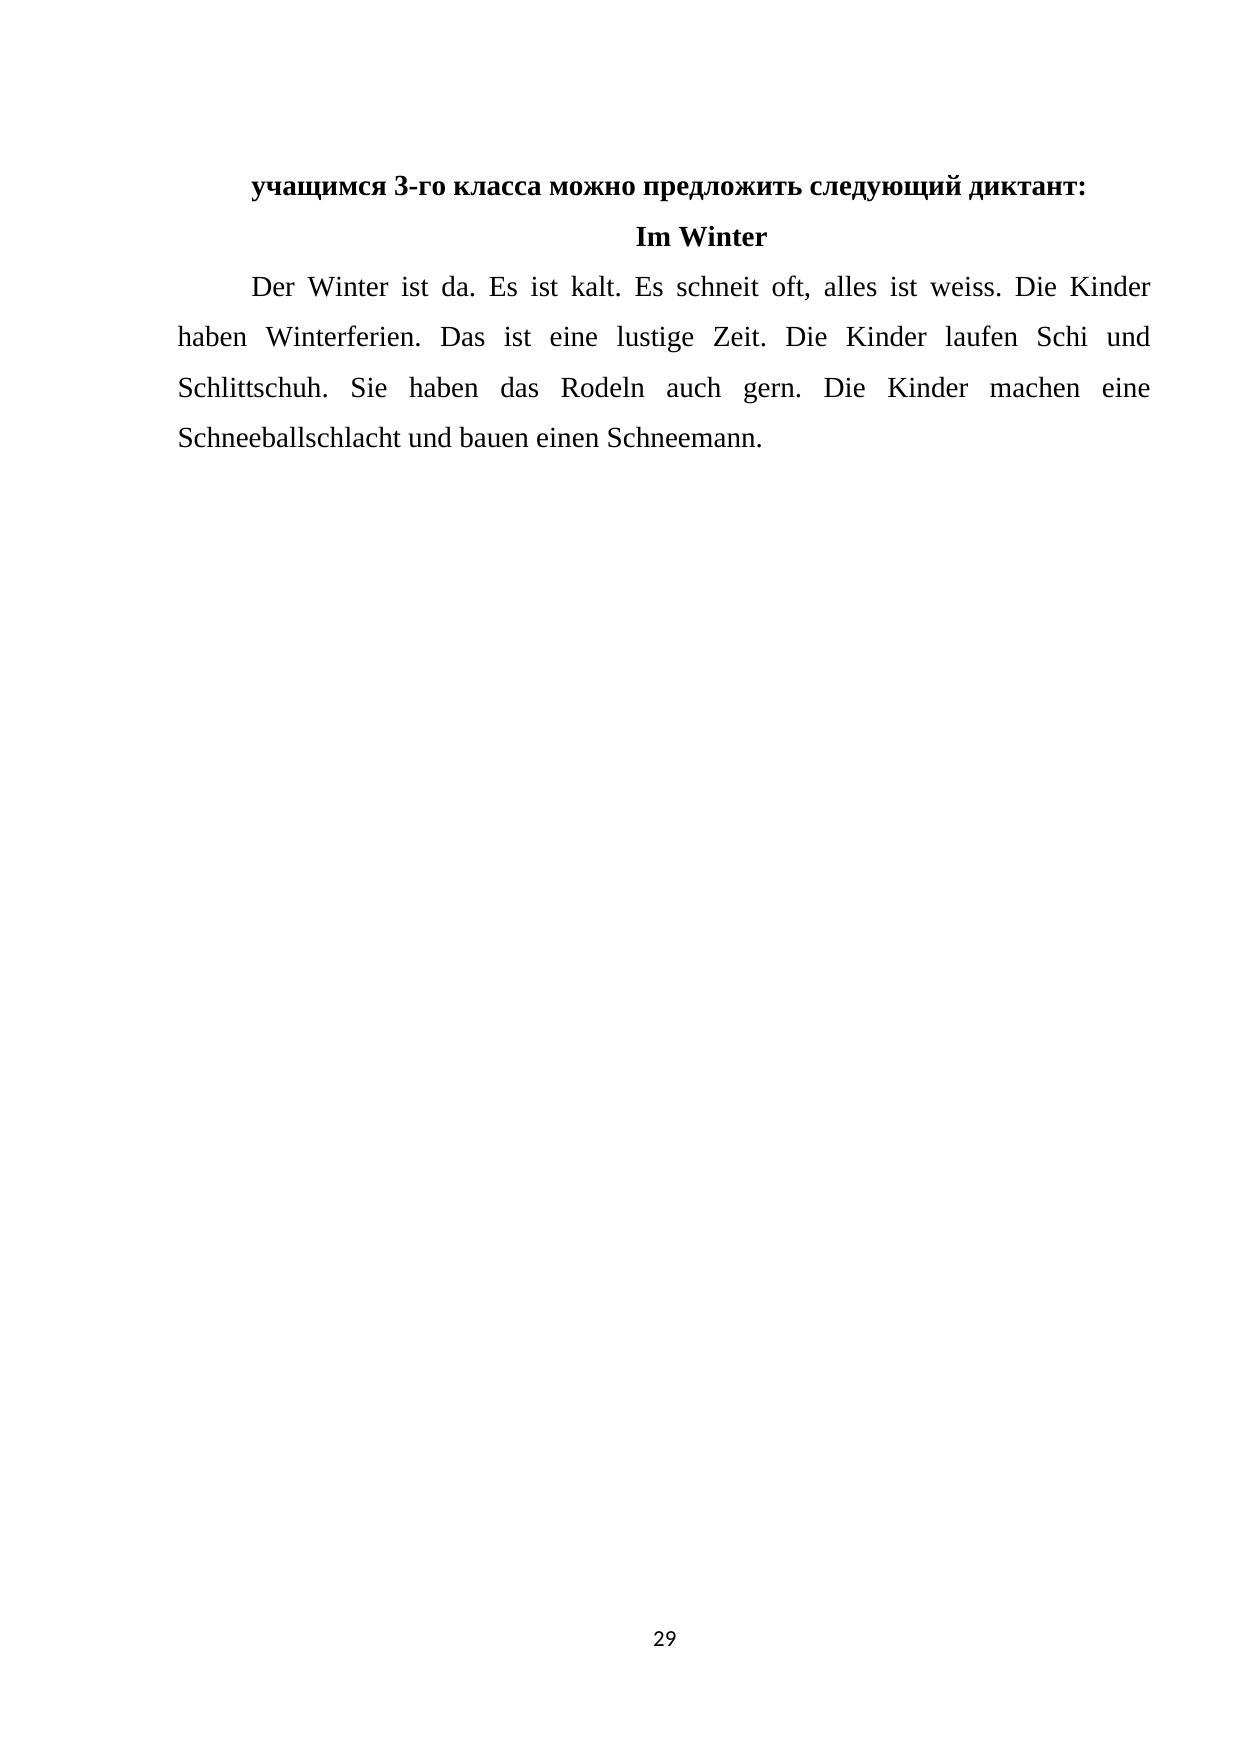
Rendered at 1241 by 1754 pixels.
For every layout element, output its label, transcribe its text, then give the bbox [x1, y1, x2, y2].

text учащимся 3-го класса можно предложить следующий диктант: [177, 168, 1152, 202]
text Im Winter [177, 219, 1152, 252]
text Der Winter ist da. Es ist kalt. Es schneit oft, alles ist weiss. Die Kinder haben Winterferien. Das ist eine lustige Zeit. Die Kinder laufen Schi und Schlittschuh. Sie haben das Rodeln auch gern. Die Kinder machen eine Schneeballschlacht und bauen einen Schneemann. [177, 269, 1152, 453]
